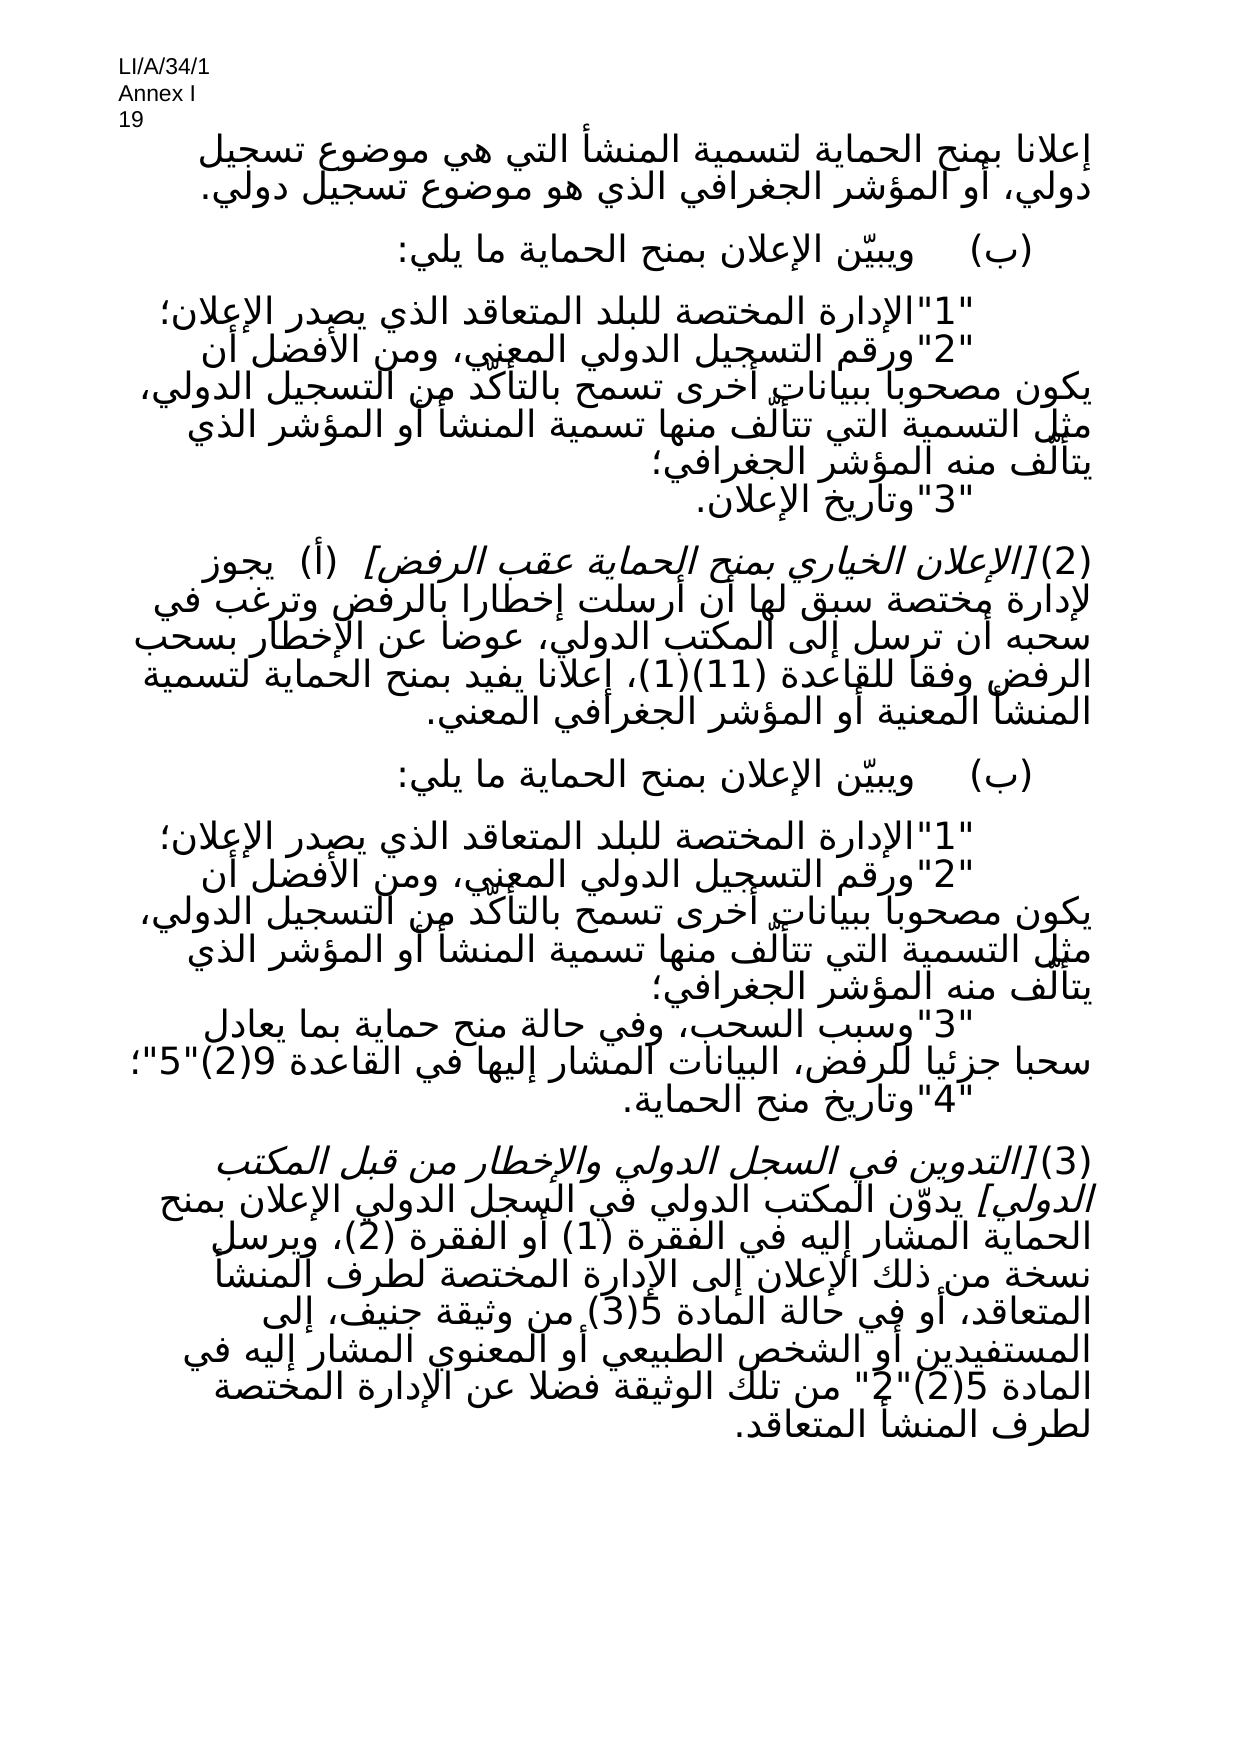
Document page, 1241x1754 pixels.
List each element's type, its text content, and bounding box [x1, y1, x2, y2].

text "1" الإدارة المختصة للبلد المتعاقد الذي يصدر الإعلان؛ [118, 295, 1092, 332]
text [118, 132, 1092, 207]
text "2" ورقم التسجيل الدولي المعني، ومن الأفضل أن يكون مصحوبا ببيانات أخرى تسمح بالتأكّد من التسجيل الدولي، مثل التسمية التي تتألّف منها تسمية المنشأ أو المؤشر الذي يتألّف منه المؤشر الجغرافي؛ [118, 857, 1092, 1007]
text "3" وسبب السحب، وفي حالة منح حماية بما يعادل سحبا جزئيا للرفض، البيانات المشار إليها في القاعدة 9(2)"5"؛ [118, 1007, 1092, 1082]
text "2" ورقم التسجيل الدولي المعني، ومن الأفضل أن يكون مصحوبا ببيانات أخرى تسمح بالتأكّد من التسجيل الدولي، مثل التسمية التي تتألّف منها تسمية المنشأ أو المؤشر الذي يتألّف منه المؤشر الجغرافي؛ [118, 332, 1092, 482]
text (3) [التدوين في السجل الدولي والإخطار من قبل المكتب الدولي] يدوّن المكتب الدولي في السجل الدولي الإعلان بمنح الحماية المشار إليه في الفقرة (1) أو الفقرة (2)، ويرسل نسخة من ذلك الإعلان إلى الإدارة المختصة لطرف المنشأ المتعاقد، أو في حالة المادة 5(3) من وثيقة جنيف، إلى المستفيدين أو الشخص الطبيعي أو المعنوي المشار إليه في المادة 5(2)"2" من تلك الوثيقة فضلا عن الإدارة المختصة لطرف المنشأ المتعاقد. [118, 1145, 1092, 1445]
text (ب) ويبيّن الإعلان بمنح الحماية ما يلي: [118, 757, 1092, 795]
text "1" الإدارة المختصة للبلد المتعاقد الذي يصدر الإعلان؛ [118, 820, 1092, 857]
text (2) [الإعلان الخياري بمنح الحماية عقب الرفض] (أ) يجوز لإدارة مختصة سبق لها أن أرسلت إخطارا بالرفض وترغب في سحبه أن ترسل إلى المكتب الدولي، عوضا عن الإخطار بسحب الرفض وفقا للقاعدة (11)(1)، إعلانا يفيد بمنح الحماية لتسمية المنشأ المعنية أو المؤشر الجغرافي المعني. [118, 545, 1092, 732]
text "3" وتاريخ الإعلان. [118, 482, 1092, 520]
text "4" وتاريخ منح الحماية. [118, 1082, 1092, 1120]
text (ب) ويبيّن الإعلان بمنح الحماية ما يلي: [118, 232, 1092, 270]
